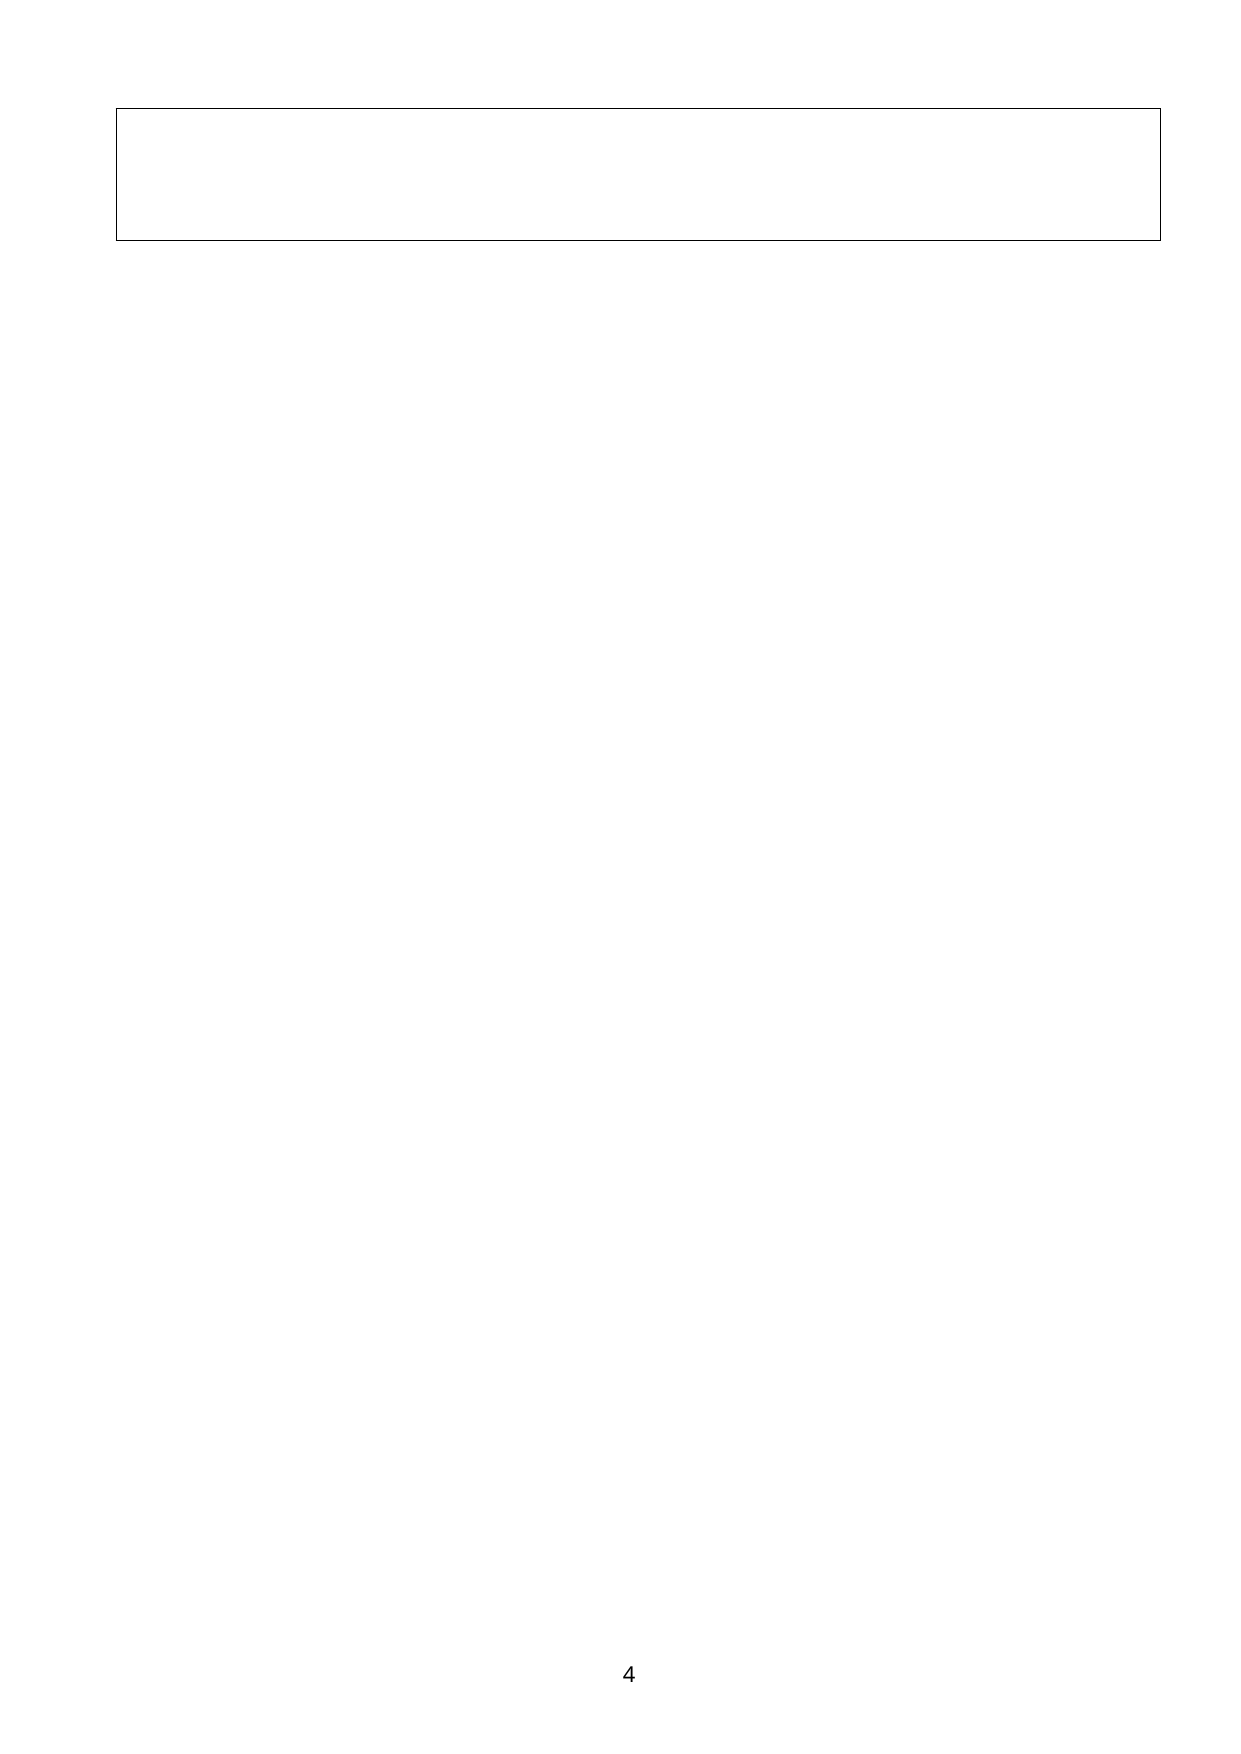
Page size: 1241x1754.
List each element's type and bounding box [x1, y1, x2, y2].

table_header [117, 109, 1160, 240]
